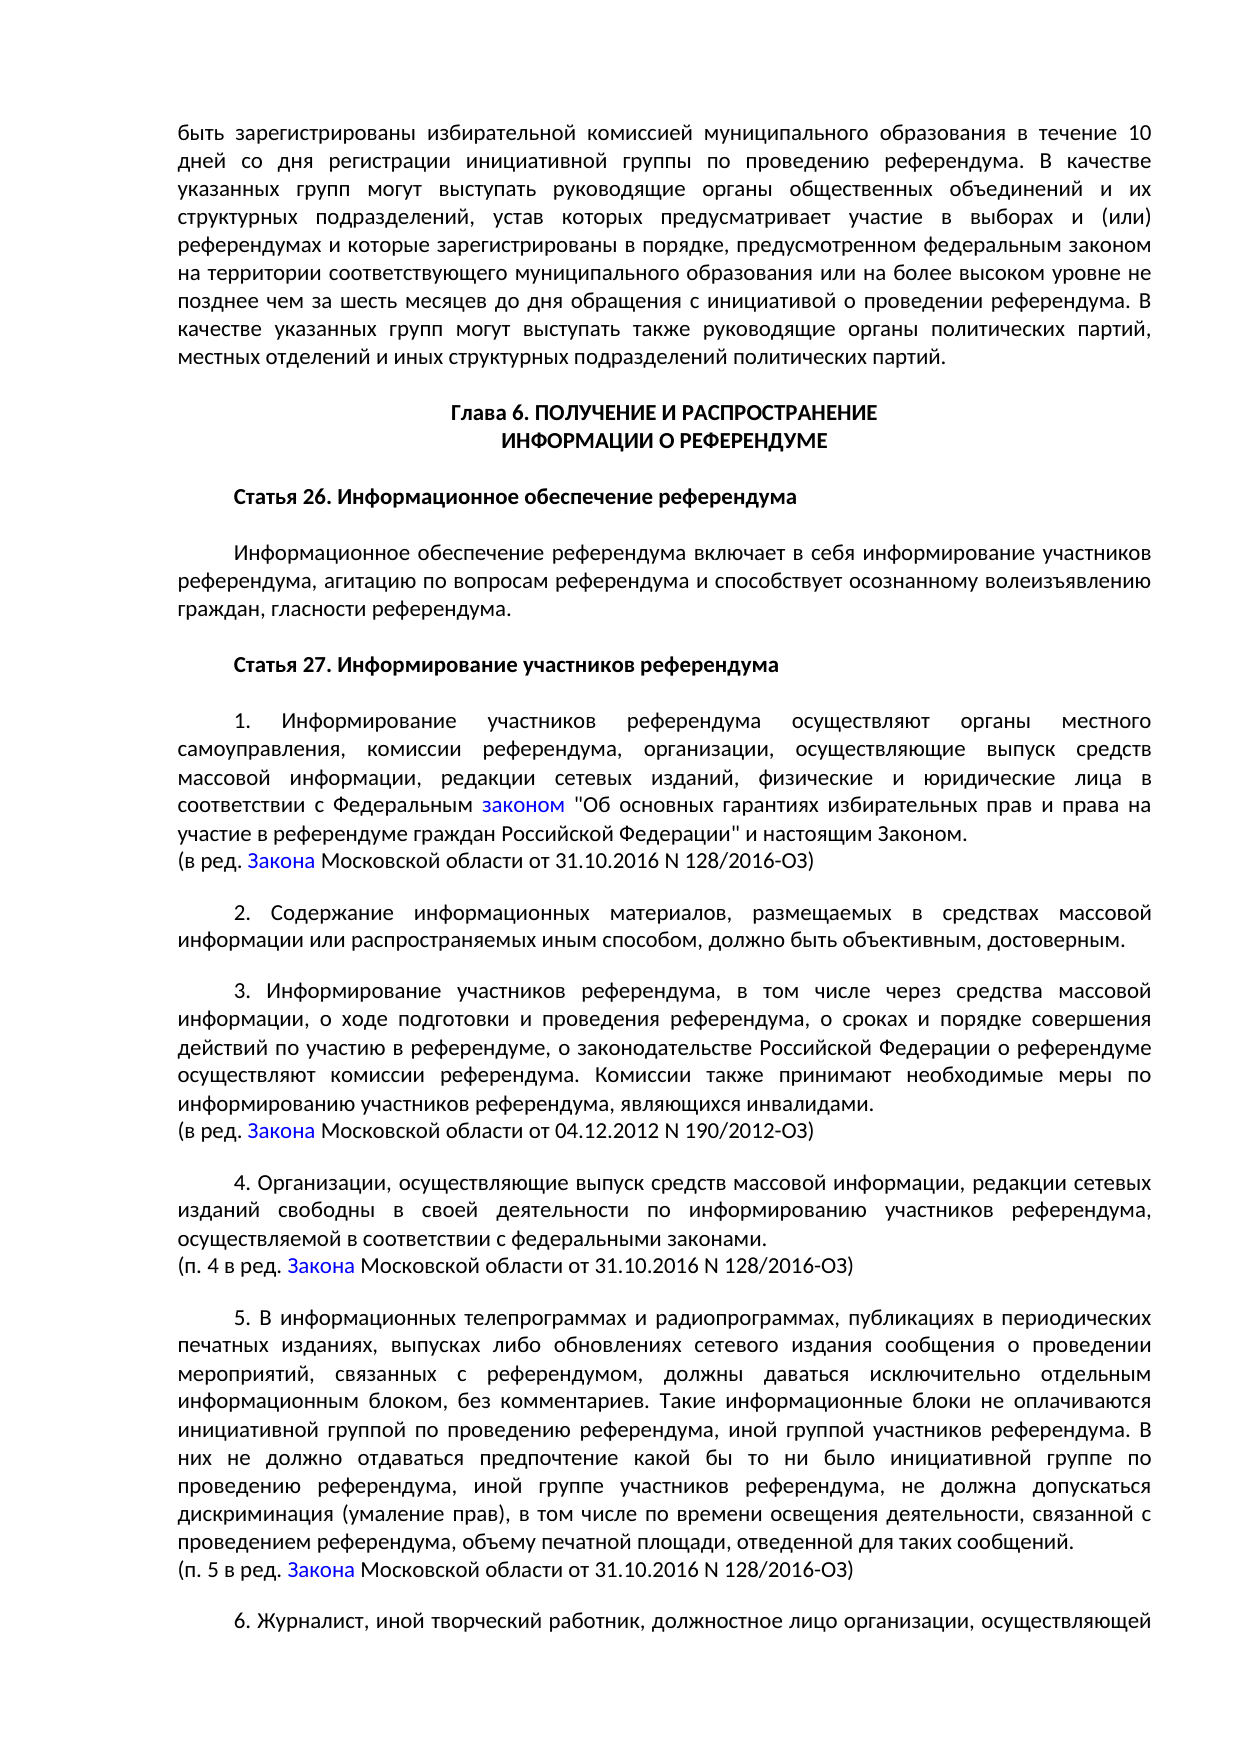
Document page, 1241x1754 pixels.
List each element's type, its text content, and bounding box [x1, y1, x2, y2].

text (п. 4 в ред. Закона Московской области от 31.10.2016 N 128/2016-ОЗ) [177, 1252, 1152, 1280]
title Статья 27. Информирование участников референдума [177, 651, 1152, 678]
text 2. Содержание информационных материалов, размещаемых в средствах массовой информации или распространяемых иным способом, должно быть объективным, достоверным. [177, 898, 1152, 954]
text 5. В информационных телепрограммах и радиопрограммах, публикациях в периодических печатных изданиях, выпусках либо обновлениях сетевого издания сообщения о проведении мероприятий, связанных с референдумом, должны даваться исключительно отдельным информационным блоком, без комментариев. Такие информационные блоки не оплачиваются инициативной группой по проведению референдума, иной группой участников референдума. В них не должно отдаваться предпочтение какой бы то ни было инициативной группе по проведению референдума, иной группе участников референдума, не должна допускаться дискриминация (умаление прав), в том числе по времени освещения деятельности, связанной с проведением референдума, объему печатной площади, отведенной для таких сообщений. [177, 1303, 1152, 1555]
text 3. Информирование участников референдума, в том числе через средства массовой информации, о ходе подготовки и проведения референдума, о сроках и порядке совершения действий по участию в референдуме, о законодательстве Российской Федерации о референдуме осуществляют комиссии референдума. Комиссии также принимают необходимые меры по информированию участников референдума, являющихся инвалидами. [177, 977, 1152, 1117]
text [177, 118, 1152, 370]
text (в ред. Закона Московской области от 31.10.2016 N 128/2016-ОЗ) [177, 847, 1152, 875]
text (п. 5 в ред. Закона Московской области от 31.10.2016 N 128/2016-ОЗ) [177, 1555, 1152, 1583]
text (в ред. Закона Московской области от 04.12.2012 N 190/2012-ОЗ) [177, 1117, 1152, 1145]
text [177, 1606, 1152, 1634]
title ИНФОРМАЦИИ О РЕФЕРЕНДУМЕ [177, 426, 1152, 454]
text 1. Информирование участников референдума осуществляют органы местного самоуправления, комиссии референдума, организации, осуществляющие выпуск средств массовой информации, редакции сетевых изданий, физические и юридические лица в соответствии с Федеральным законом "Об основных гарантиях избирательных прав и права на участие в референдуме граждан Российской Федерации" и настоящим Законом. [177, 707, 1152, 847]
title Статья 26. Информационное обеспечение референдума [177, 482, 1152, 510]
title Глава 6. ПОЛУЧЕНИЕ И РАСПРОСТРАНЕНИЕ [177, 398, 1152, 426]
text Информационное обеспечение референдума включает в себя информирование участников референдума, агитацию по вопросам референдума и способствует осознанному волеизъявлению граждан, гласности референдума. [177, 538, 1152, 622]
text 4. Организации, осуществляющие выпуск средств массовой информации, редакции сетевых изданий свободны в своей деятельности по информированию участников референдума, осуществляемой в соответствии с федеральными законами. [177, 1168, 1152, 1252]
